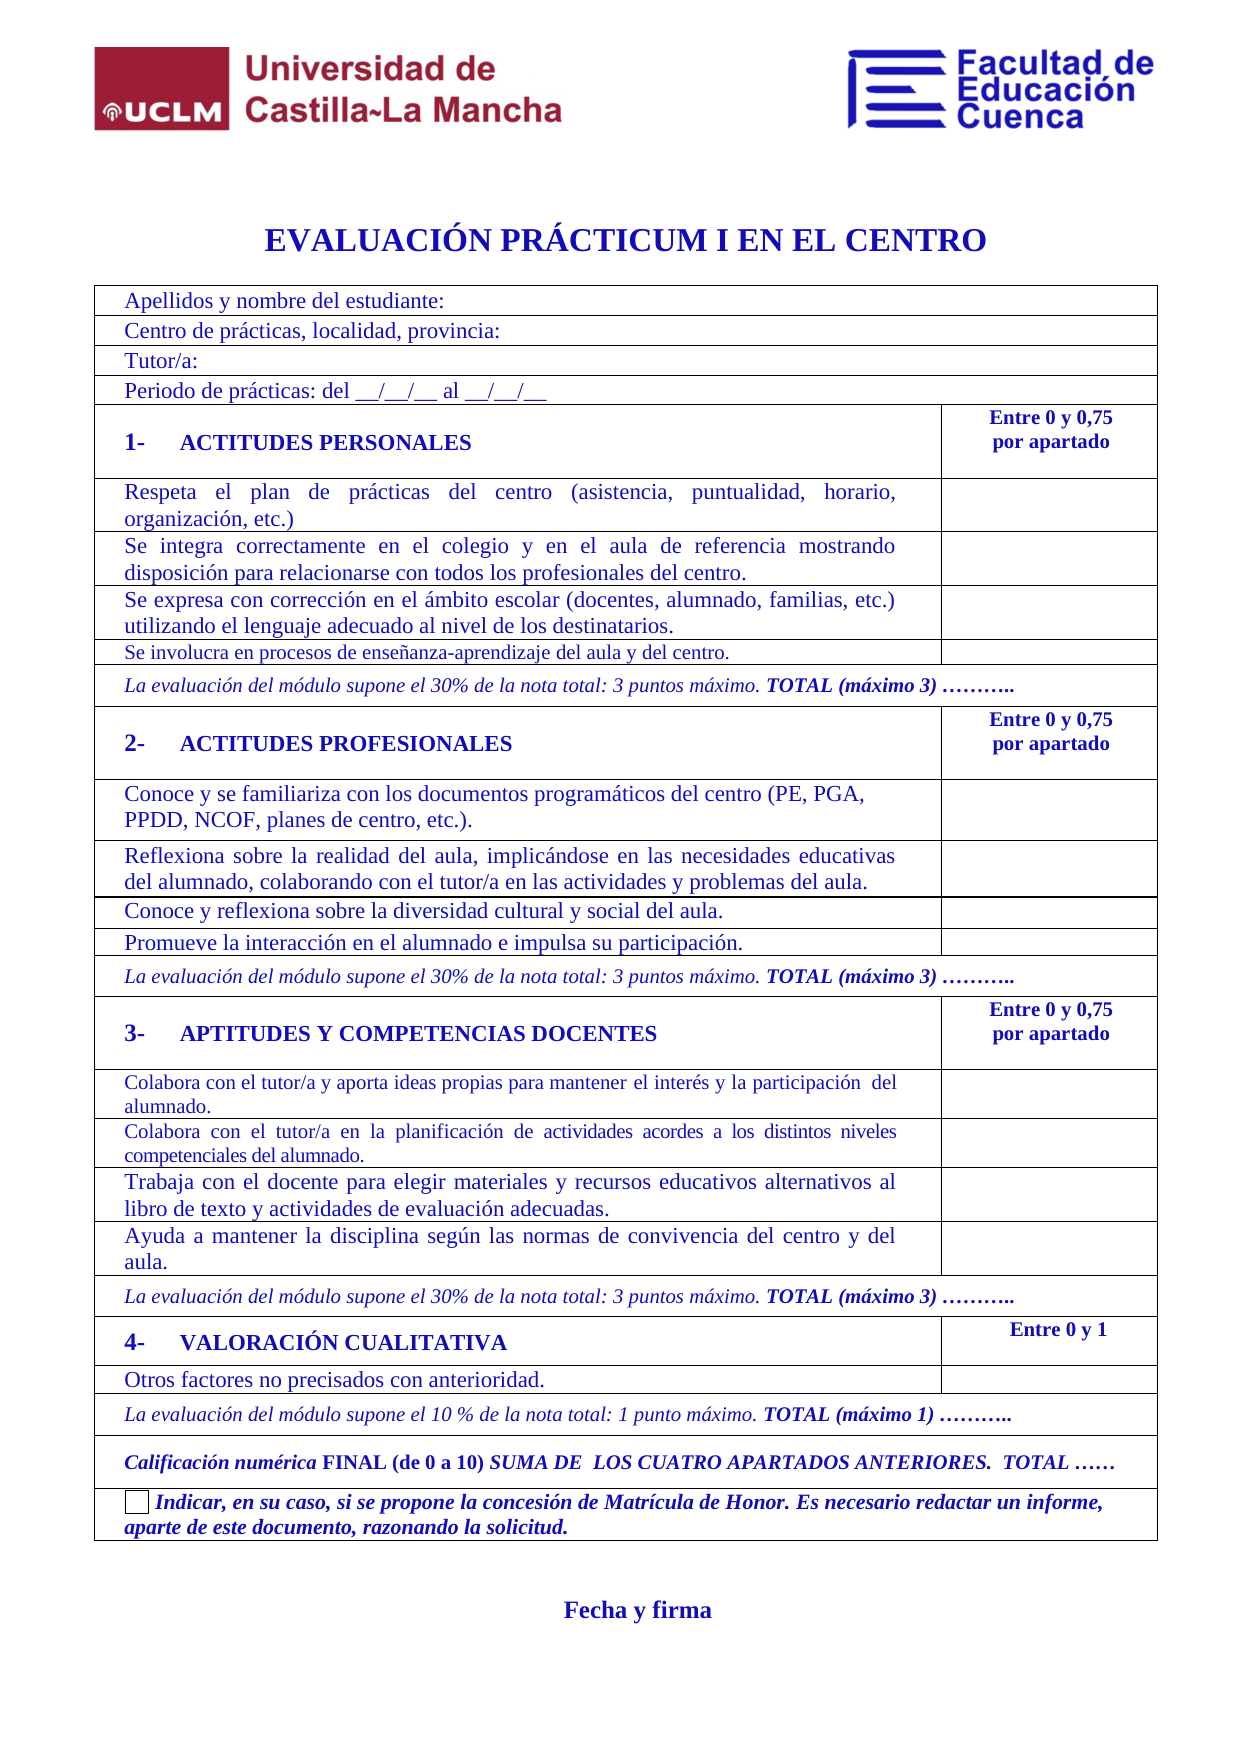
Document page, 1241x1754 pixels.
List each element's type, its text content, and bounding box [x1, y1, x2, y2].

table_cell [942, 1070, 1157, 1118]
table_cell Indicar, en su caso, si se propone la concesión de Matrícula de Honor. Es necesario redactar un informe, aparte de este documento, razonando la solicitud. [95, 1489, 1157, 1540]
table_cell Conoce y se familiariza con los documentos programáticos del centro (PE, PGA, PPDD, NCOF, planes de centro, etc.). [95, 780, 941, 839]
table_cell La evaluación del módulo supone el 10 % de la nota total: 1 punto máximo. TOTAL (máximo 1) ……….. [95, 1394, 1157, 1435]
table_cell Se involucra en procesos de enseñanza-aprendizaje del aula y del centro. [95, 640, 941, 664]
table_cell Entre 0 y 0,75 por apartado [942, 997, 1157, 1069]
table_cell Promueve la interacción en el alumnado e impulsa su participación. [95, 929, 941, 955]
table_cell Respeta el plan de prácticas del centro (asistencia, puntualidad, horario, organización, etc.) [95, 479, 941, 531]
table_cell La evaluación del módulo supone el 30% de la nota total: 3 puntos máximo. TOTAL (máximo 3) ……….. [95, 665, 1157, 706]
table_cell ACTITUDES PROFESIONALES [95, 707, 941, 779]
table_cell Entre 0 y 0,75 por apartado [942, 707, 1157, 779]
text EVALUACIÓN PRÁCTICUM I EN EL CENTRO [94, 221, 1158, 259]
table_cell Calificación numérica FINAL (de 0 a 10) SUMA DE LOS CUATRO APARTADOS ANTERIORES. TOTAL …… [95, 1436, 1157, 1487]
table_cell [942, 640, 1157, 664]
table_cell Colabora con el tutor/a y aporta ideas propias para mantener el interés y la participación del alumnado. [95, 1070, 941, 1118]
table_cell [942, 479, 1157, 531]
table_cell [942, 586, 1157, 639]
table_cell La evaluación del módulo supone el 30% de la nota total: 3 puntos máximo. TOTAL (máximo 3) ……….. [95, 956, 1157, 996]
table_cell Entre 0 y 1 [942, 1317, 1157, 1365]
table_cell Periodo de prácticas: del __/__/__ al __/__/__ [95, 376, 1157, 404]
table_cell Colabora con el tutor/a en la planificación de actividades acordes a los distintos niveles competenciales del alumnado. [95, 1119, 941, 1167]
table_cell La evaluación del módulo supone el 30% de la nota total: 3 puntos máximo. TOTAL (máximo 3) ……….. [95, 1276, 1157, 1316]
table_cell VALORACIÓN CUALITATIVA [95, 1317, 941, 1365]
table_cell [942, 1222, 1157, 1275]
table_cell [942, 841, 1157, 896]
table_cell [942, 1119, 1157, 1167]
table_cell [942, 532, 1157, 585]
text Fecha y firma [94, 1595, 1181, 1623]
table_cell Se integra correctamente en el colegio y en el aula de referencia mostrando disposición para relacionarse con todos los profesionales del centro. [95, 532, 941, 585]
table_cell [942, 1366, 1157, 1392]
table_header Apellidos y nombre del estudiante: [95, 286, 1157, 315]
table_cell Trabaja con el docente para elegir materiales y recursos educativos alternativos al libro de texto y actividades de evaluación adecuadas. [95, 1168, 941, 1221]
picture [94, 47, 1157, 131]
table_cell Conoce y reflexiona sobre la diversidad cultural y social del aula. [95, 898, 941, 928]
table_cell [942, 780, 1157, 839]
table_cell APTITUDES Y COMPETENCIAS DOCENTES [95, 997, 941, 1069]
table_cell Se expresa con corrección en el ámbito escolar (docentes, alumnado, familias, etc.) utilizando el lenguaje adecuado al nivel de los destinatarios. [95, 586, 941, 639]
table_cell Centro de prácticas, localidad, provincia: [95, 316, 1157, 345]
table_cell ACTITUDES PERSONALES [95, 405, 941, 477]
table_cell Reflexiona sobre la realidad del aula, implicándose en las necesidades educativas del alumnado, colaborando con el tutor/a en las actividades y problemas del aula. [95, 841, 941, 896]
table_cell Ayuda a mantener la disciplina según las normas de convivencia del centro y del aula. [95, 1222, 941, 1275]
table_cell Otros factores no precisados con anterioridad. [95, 1366, 941, 1392]
table_cell [942, 898, 1157, 928]
table_cell Entre 0 y 0,75 por apartado [942, 405, 1157, 477]
table_cell Tutor/a: [95, 346, 1157, 374]
table_cell [942, 929, 1157, 955]
table_cell [942, 1168, 1157, 1221]
